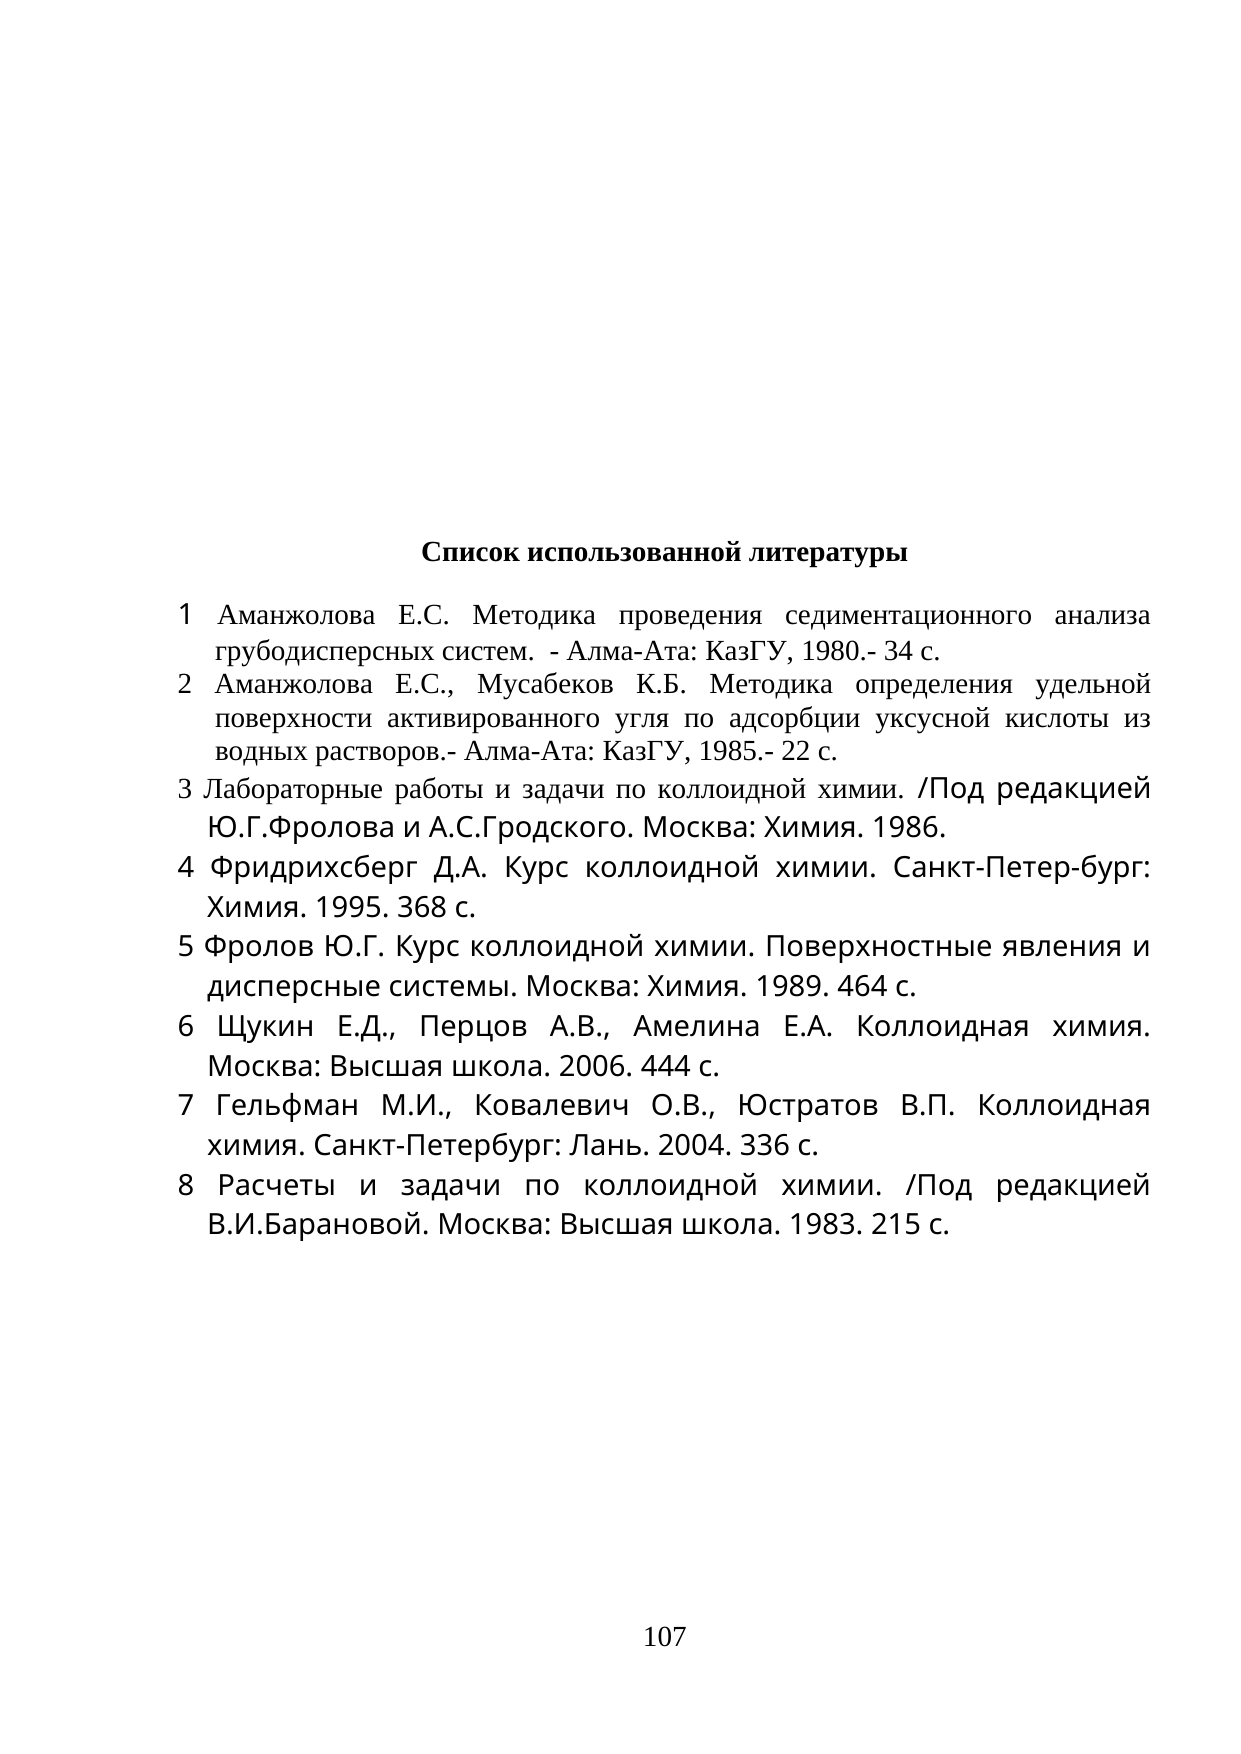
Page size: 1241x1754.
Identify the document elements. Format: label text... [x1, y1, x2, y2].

text 7 Гельфман М.И., Ковалевич О.В., Юстратов В.П. Коллоидная химия. Санкт-Петербург: Лань. 2004. 336 с. [177, 1084, 1152, 1164]
text 4 Фридрихсберг Д.А. Курс коллоидной химии. Санкт-Петер-бург: Химия. 1995. 368 с. [177, 846, 1152, 926]
text Список использованной литературы [177, 534, 1152, 567]
text 1 Аманжолова Е.С. Методика проведения седиментационного анализа грубодисперсных систем. - Алма-Ата: КазГУ, 1980.- 34 с. [177, 593, 1152, 666]
text 2 Аманжолова Е.С., Мусабеков К.Б. Методика определения удельной поверхности активированного угля по адсорбции уксусной кислоты из водных растворов.- Алма-Ата: КазГУ, 1985.- 22 с. [177, 666, 1152, 767]
text 8 Расчеты и задачи по коллоидной химии. /Под редакцией В.И.Барановой. Москва: Высшая школа. 1983. 215 с. [177, 1164, 1152, 1243]
text 3 Лабораторные работы и задачи по коллоидной химии. /Под редакцией Ю.Г.Фролова и А.С.Гродского. Москва: Химия. 1986. [177, 767, 1152, 846]
text 5 Фролов Ю.Г. Курс коллоидной химии. Поверхностные явления и дисперсные системы. Москва: Химия. 1989. 464 с. [177, 926, 1152, 1005]
text 6 Щукин Е.Д., Перцов А.В., Амелина Е.А. Коллоидная химия. Москва: Высшая школа. 2006. 444 с. [177, 1005, 1152, 1084]
